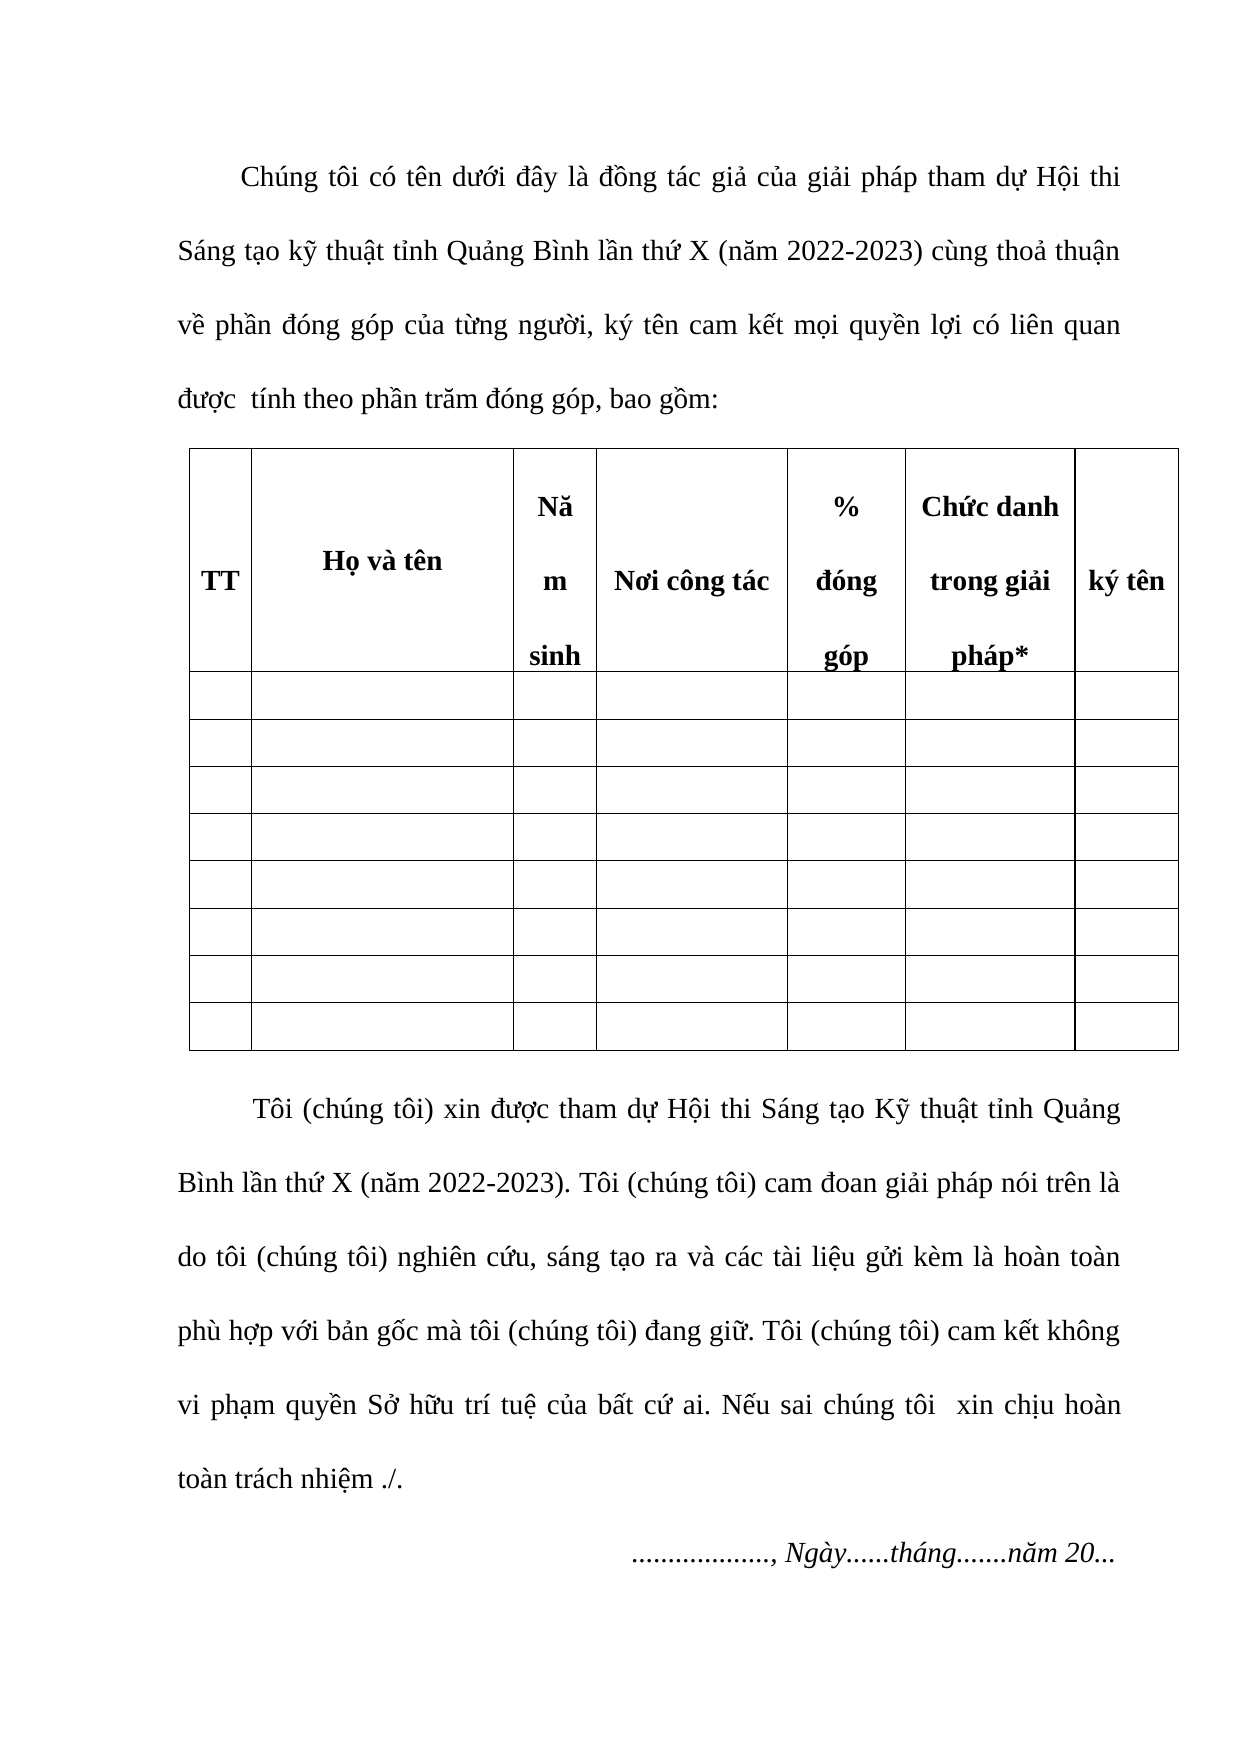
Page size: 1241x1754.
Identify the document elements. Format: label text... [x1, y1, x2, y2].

table_cell [1076, 767, 1178, 813]
table_cell [1076, 814, 1178, 860]
table_cell [788, 956, 905, 1002]
table_cell [906, 956, 1074, 1002]
table_cell [190, 814, 251, 860]
table_cell [514, 767, 596, 813]
table_header % đóng góp [788, 449, 905, 671]
table_cell [788, 1003, 905, 1049]
table_cell [788, 720, 905, 766]
table_cell [252, 1003, 513, 1049]
table_cell [1076, 672, 1178, 718]
table_cell [514, 1003, 596, 1049]
table_cell [514, 720, 596, 766]
table_cell [788, 672, 905, 718]
table_cell [1076, 720, 1178, 766]
table_cell [252, 956, 513, 1002]
table_cell [252, 672, 513, 718]
table_cell [252, 767, 513, 813]
table_cell [906, 1003, 1074, 1049]
table_cell [597, 672, 787, 718]
table_header TT [190, 449, 251, 671]
table_cell [597, 909, 787, 955]
table_cell [514, 672, 596, 718]
table_cell [514, 814, 596, 860]
table_cell [514, 909, 596, 955]
table_cell [788, 909, 905, 955]
table_cell [190, 767, 251, 813]
text Tôi (chúng tôi) xin được tham dự Hội thi Sáng tạo Kỹ thuật tỉnh Quảng Bình lần thứ X (năm 2022-2023). Tôi (chúng tôi) cam đoan giải pháp nói trên là do tôi (chúng tôi) nghiên cứu, sáng tạo ra và các tài liệu gửi kèm là hoàn toàn phù hợp với bản gốc mà tôi (chúng tôi) đang giữ. Tôi (chúng tôi) cam kết không vi phạm quyền Sở hữu trí tuệ của bất cứ ai. Nếu sai chúng tôi xin chịu hoàn toàn trách nhiệm ./. [177, 1051, 1122, 1495]
table_cell [190, 909, 251, 955]
table_cell [906, 720, 1074, 766]
table_cell [906, 672, 1074, 718]
table_cell [252, 861, 513, 908]
table_cell [788, 767, 905, 813]
table_header Nơi công tác [597, 449, 787, 671]
table_cell [1076, 909, 1178, 955]
table_cell [788, 814, 905, 860]
table_header Năm sinh [514, 449, 596, 671]
table_cell [597, 720, 787, 766]
table_cell [190, 720, 251, 766]
table_cell [597, 956, 787, 1002]
table_cell [906, 767, 1074, 813]
table_cell [906, 909, 1074, 955]
table_cell [252, 720, 513, 766]
table_header ký tên [1076, 449, 1178, 671]
table_cell [906, 814, 1074, 860]
table_cell [252, 814, 513, 860]
table_cell [1076, 1003, 1178, 1049]
table_cell [514, 861, 596, 908]
table_cell [906, 861, 1074, 908]
table_cell [1076, 956, 1178, 1002]
table_cell [597, 767, 787, 813]
table_cell [190, 672, 251, 718]
table_header Chức danh trong giải pháp* [906, 449, 1074, 671]
table_cell [252, 909, 513, 955]
table_cell [514, 956, 596, 1002]
table_cell [597, 861, 787, 908]
table_cell [190, 861, 251, 908]
table_cell [190, 1003, 251, 1049]
table_cell [788, 861, 905, 908]
table_cell [190, 956, 251, 1002]
table_cell [597, 1003, 787, 1049]
text ..................., Ngày......tháng.......năm 20... [177, 1495, 1122, 1569]
table_cell [597, 814, 787, 860]
table_cell [1076, 861, 1178, 908]
text Chúng tôi có tên dưới đây là đồng tác giả của giải pháp tham dự Hội thi Sáng tạo kỹ thuật tỉnh Quảng Bình lần thứ X (năm 2022-2023) cùng thoả thuận về phần đóng góp của từng người, ký tên cam kết mọi quyền lợi có liên quan được tính theo phần trăm đóng góp, bao gồm: [177, 118, 1122, 414]
table_header Họ và tên [252, 449, 513, 671]
